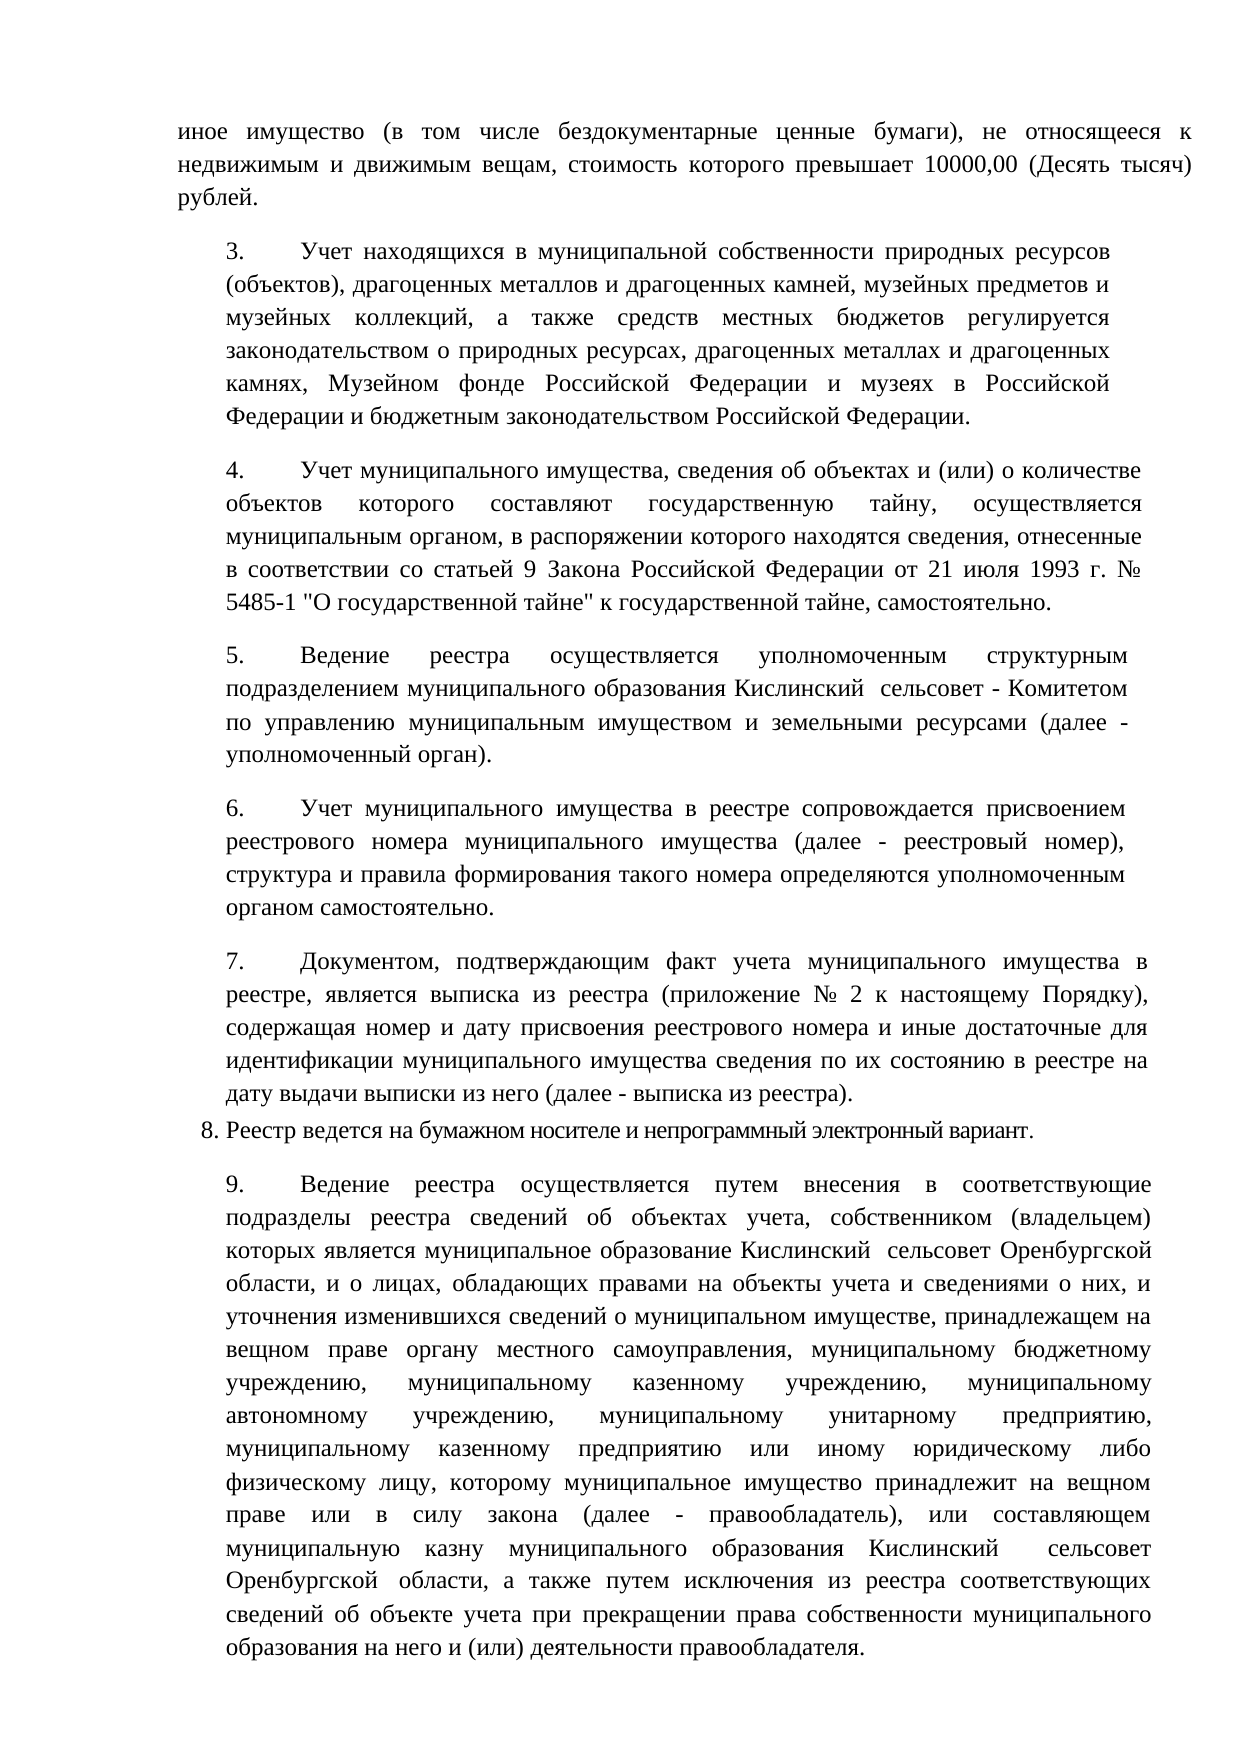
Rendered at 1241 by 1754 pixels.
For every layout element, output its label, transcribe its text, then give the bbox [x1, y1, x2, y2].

list Ведение реестра осуществляется путем внесения в соответствующие подразделы реестра сведений об объектах учета, собственником (владельцем) которых является муниципальное образование Кислинский сельсовет Оренбургской области, и о лицах, обладающих правами на объекты учета и сведениями о них, и уточнения изменившихся сведений о муниципальном имуществе, принадлежащем на вещном праве органу местного самоуправления, муниципальному бюджетному учреждению, муниципальному казенному учреждению, муниципальному автономному учреждению, муниципальному унитарному предприятию, муниципальному казенному предприятию или иному юридическому либо физическому лицу, которому муниципальное имущество принадлежит на вещном праве или в силу закона (далее - правообладатель), или составляющем муниципальную казну муниципального образования Кислинский сельсовет Оренбургской области, а также путем исключения из реестра соответствующих сведений об объекте учета при прекращении права собственности муниципального образования на него и (или) деятельности правообладателя. [226, 1169, 1152, 1660]
list Учет муниципального имущества в реестре сопровождается присвоением реестрового номера муниципального имущества (далее - реестровый номер), структура и правила формирования такого номера определяются уполномоченным органом самостоятельно. [226, 793, 1125, 921]
text иное имущество (в том числе бездокументарные ценные бумаги), не относящееся к недвижимым и движимым вещам, стоимость которого превышает 10000,00 (Десять тысяч) рублей. [177, 116, 1192, 211]
list Учет муниципального имущества, сведения об объектах и (или) о количестве объектов которого составляют государственную тайну, осуществляется муниципальным органом, в распоряжении которого находятся сведения, отнесенные в соответствии со статьей 9 Закона Российской Федерации от 21 июля 1993 г. № 5485-1 "О государственной тайне" к государственной тайне, самостоятельно. [226, 455, 1142, 616]
list Ведение реестра осуществляется уполномоченным структурным подразделением муниципального образования Кислинский сельсовет - Комитетом по управлению муниципальным имуществом и земельными ресурсами (далее - уполномоченный орган). [226, 641, 1128, 768]
list Документом, подтверждающим факт учета муниципального имущества в реестре, является выписка из реестра (приложение № 2 к настоящему Порядку), содержащая номер и дату присвоения реестрового номера и иные достаточные для идентификации муниципального имущества сведения по их состоянию в реестре на дату выдачи выписки из него (далее - выписка из реестра). [226, 946, 1149, 1107]
list Реестр ведется на бумажном носителе и непрограммный электронный вариант. [201, 1115, 1192, 1144]
list Учет находящихся в муниципальной собственности природных ресурсов (объектов), драгоценных металлов и драгоценных камней, музейных предметов и музейных коллекций, а также средств местных бюджетов регулируется законодательством о природных ресурсах, драгоценных металлах и драгоценных камнях, Музейном фонде Российской Федерации и музеях в Российской Федерации и бюджетным законодательством Российской Федерации. [226, 236, 1110, 430]
